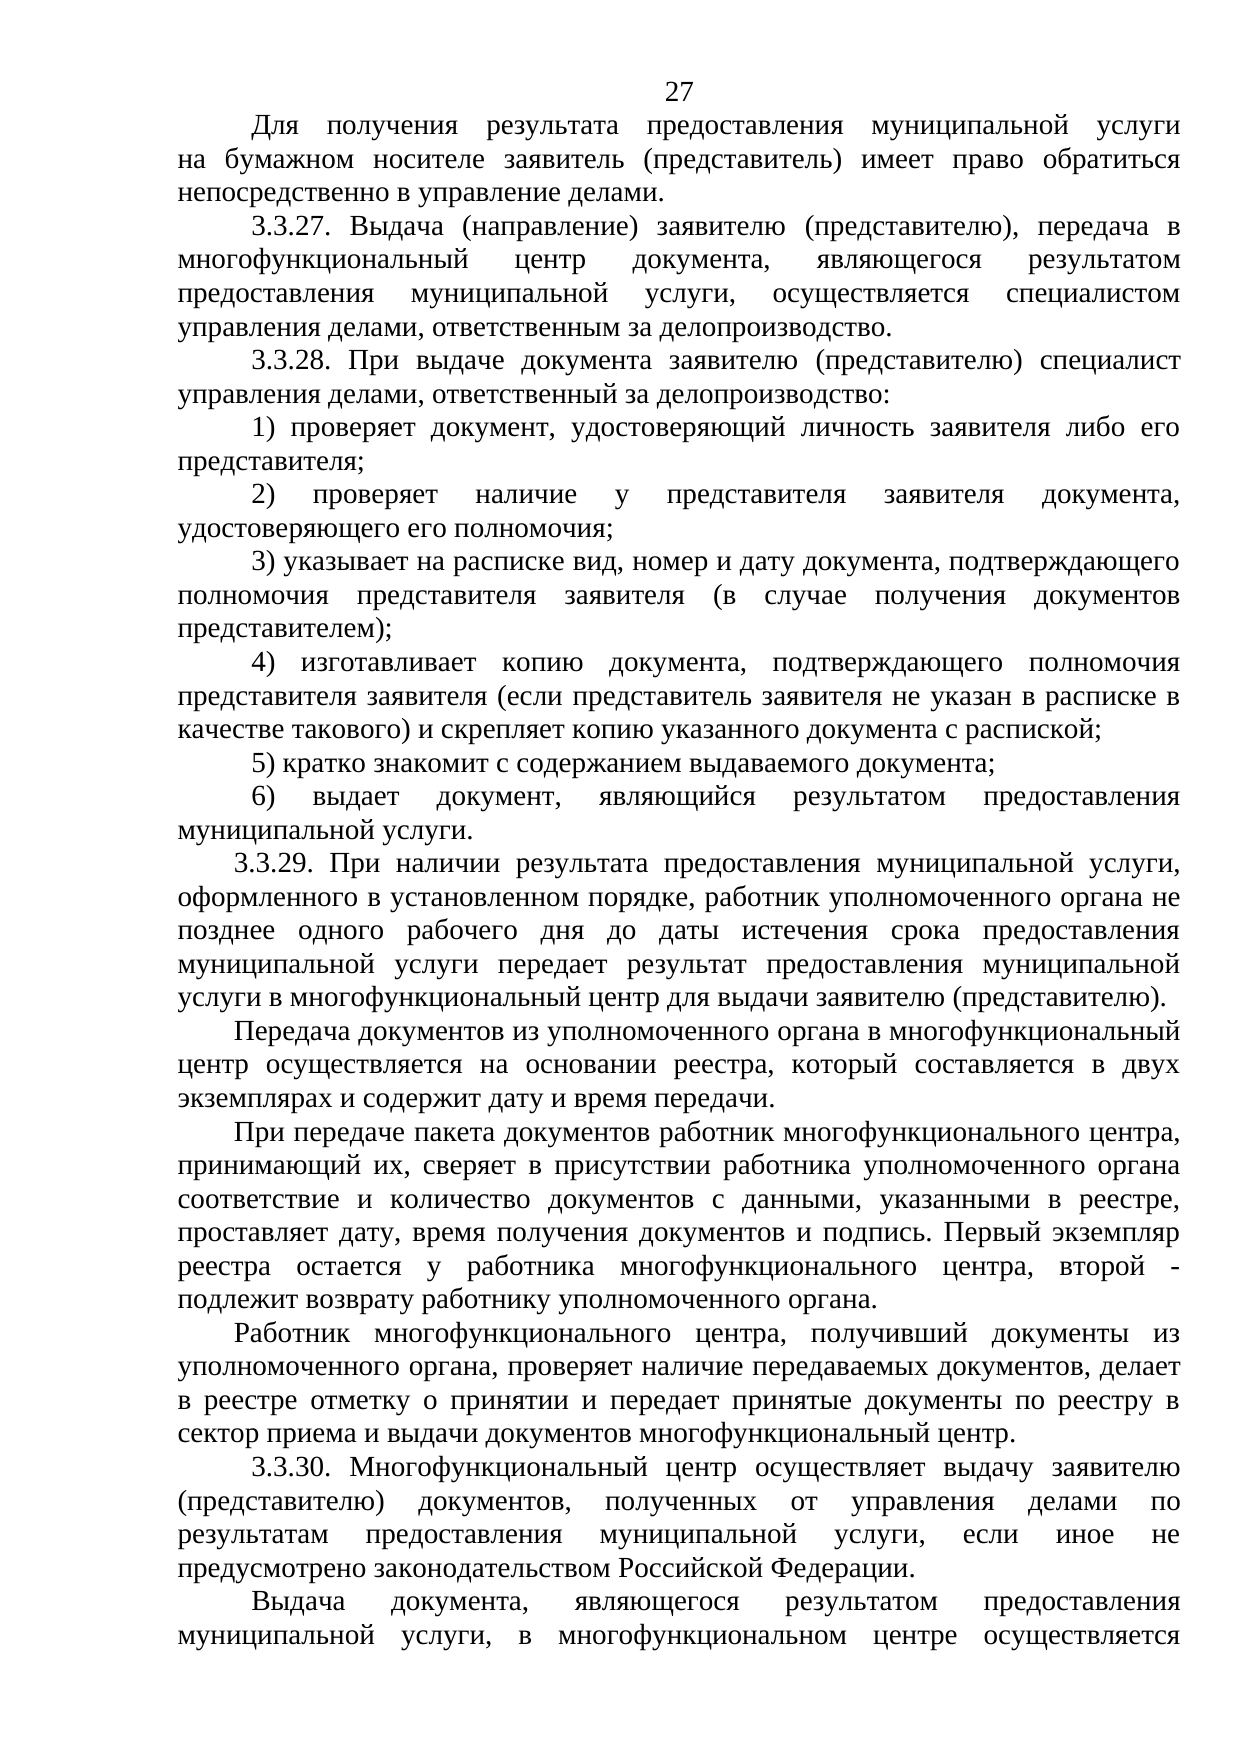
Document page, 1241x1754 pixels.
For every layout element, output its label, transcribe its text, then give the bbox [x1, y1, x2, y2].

text 1) проверяет документ, удостоверяющий личность заявителя либо его представителя; [177, 409, 1181, 476]
text 3.3.28. При выдаче документа заявителю (представителю) специалист управления делами, ответственный за делопроизводство: [177, 342, 1181, 409]
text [177, 1583, 1181, 1650]
text Работник многофункционального центра, получивший документы из уполномоченного органа, проверяет наличие передаваемых документов, делает в реестре отметку о принятии и передает принятые документы по реестру в сектор приема и выдачи документов многофункциональный центр. [177, 1315, 1181, 1449]
text 3.3.27. Выдача (направление) заявителю (представителю), передача в многофункциональный центр документа, являющегося результатом предоставления муниципальной услуги, осуществляется специалистом управления делами, ответственным за делопроизводство. [177, 208, 1181, 342]
text 3) указывает на расписке вид, номер и дату документа, подтверждающего полномочия представителя заявителя (в случае получения документов представителем); [177, 543, 1181, 644]
text 3.3.29. При наличии результата предоставления муниципальной услуги, оформленного в установленном порядке, работник уполномоченного органа не позднее одного рабочего дня до даты истечения срока предоставления муниципальной услуги передает результат предоставления муниципальной услуги в многофункциональный центр для выдачи заявителю (представителю). [177, 845, 1181, 1013]
text 3.3.30. Многофункциональный центр осуществляет выдачу заявителю (представителю) документов, полученных от управления делами по результатам предоставления муниципальной услуги, если иное не предусмотрено законодательством Российской Федерации. [177, 1449, 1181, 1583]
text 2) проверяет наличие у представителя заявителя документа, удостоверяющего его полномочия; [177, 476, 1181, 543]
text 6) выдает документ, являющийся результатом предоставления муниципальной услуги. [177, 778, 1181, 845]
text 5) кратко знакомит с содержанием выдаваемого документа; [177, 745, 1181, 778]
text При передаче пакета документов работник многофункционального центра, принимающий их, сверяет в присутствии работника уполномоченного органа соответствие и количество документов с данными, указанными в реестре, проставляет дату, время получения документов и подпись. Первый экземпляр реестра остается у работника многофункционального центра, второй - подлежит возврату работнику уполномоченного органа. [177, 1114, 1181, 1315]
text 4) изготавливает копию документа, подтверждающего полномочия представителя заявителя (если представитель заявителя не указан в расписке в качестве такового) и скрепляет копию указанного документа с распиской; [177, 644, 1181, 745]
text Передача документов из уполномоченного органа в многофункциональный центр осуществляется на основании реестра, который составляется в двух экземплярах и содержит дату и время передачи. [177, 1013, 1181, 1114]
text Для получения результата предоставления муниципальной услуги на бумажном носителе заявитель (представитель) имеет право обратиться непосредственно в управление делами. [177, 107, 1181, 208]
